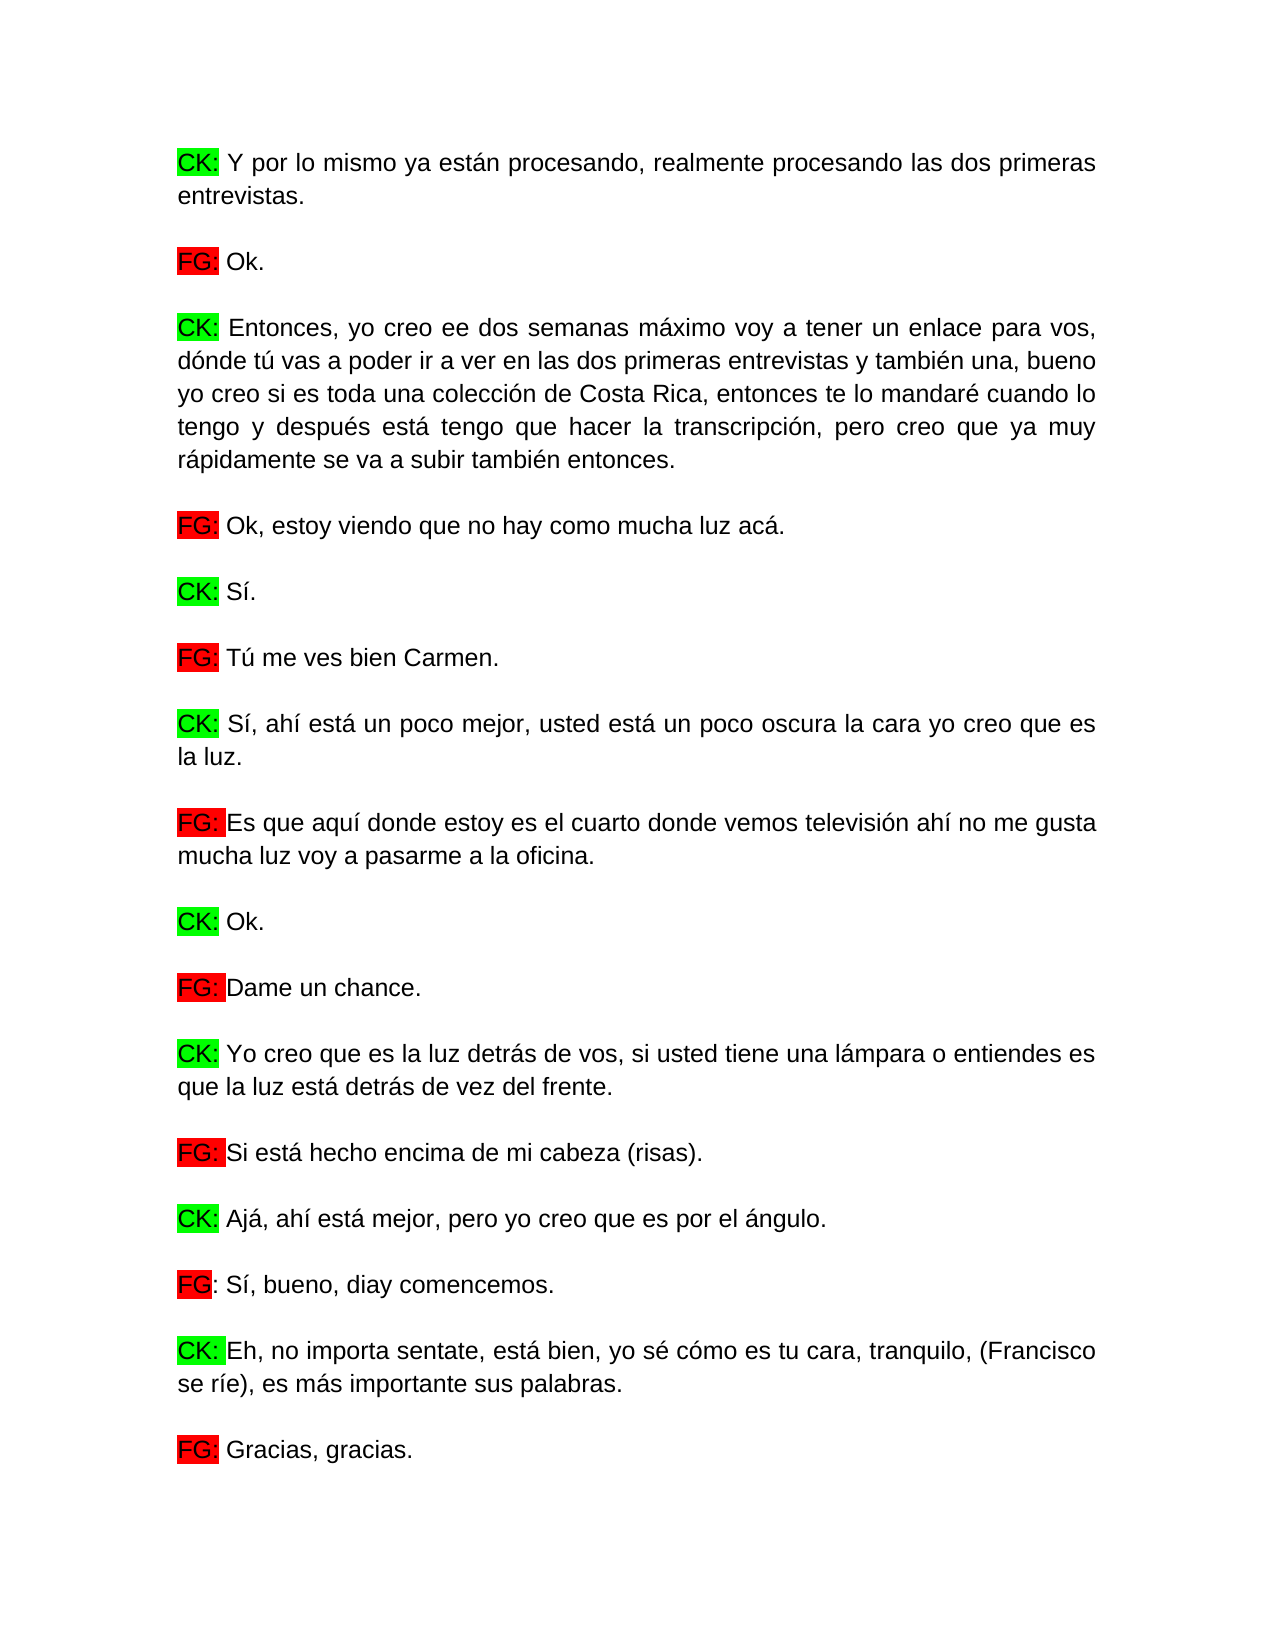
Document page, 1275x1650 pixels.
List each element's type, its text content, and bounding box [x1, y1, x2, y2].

text CK: Ok. [219, 907, 1098, 936]
text CK: Eh, no importa sentate, está bien, yo sé cómo es tu cara, tranquilo, (Francisco se ríe), es más importante sus palabras. [177, 1336, 1098, 1398]
text CK: Sí. [219, 577, 1098, 606]
text CK: Sí, ahí está un poco mejor, usted está un poco oscura la cara yo creo que es la luz. [177, 709, 1098, 771]
text CK: Ajá, ahí está mejor, pero yo creo que es por el ángulo. [219, 1204, 1098, 1233]
text FG: Tú me ves bien Carmen. [219, 643, 1098, 672]
text FG: Ok. [219, 247, 1098, 275]
text CK: Entonces, yo creo ee dos semanas máximo voy a tener un enlace para vos, dónde tú vas a poder ir a ver en las dos primeras entrevistas y también una, bueno yo creo si es toda una colección de Costa Rica, entonces te lo mandaré cuando lo tengo y después está tengo que hacer la transcripción, pero creo que ya muy rápidamente se va a subir también entonces. [177, 313, 1098, 473]
text FG: Gracias, gracias. [219, 1435, 1098, 1464]
text CK: Yo creo que es la luz detrás de vos, si usted tiene una lámpara o entiendes es que la luz está detrás de vez del frente. [177, 1039, 1098, 1101]
text CK: Y por lo mismo ya están procesando, realmente procesando las dos primeras entrevistas. [177, 148, 1098, 209]
text FG: Dame un chance. [226, 973, 1098, 1002]
text FG: Ok, estoy viendo que no hay como mucha luz acá. [219, 511, 1098, 539]
text FG: Si está hecho encima de mi cabeza (risas). [226, 1138, 1098, 1167]
text FG: Es que aquí donde estoy es el cuarto donde vemos televisión ahí no me gusta mucha luz voy a pasarme a la oficina. [177, 808, 1098, 870]
text FG: Sí, bueno, diay comencemos. [212, 1270, 1098, 1299]
